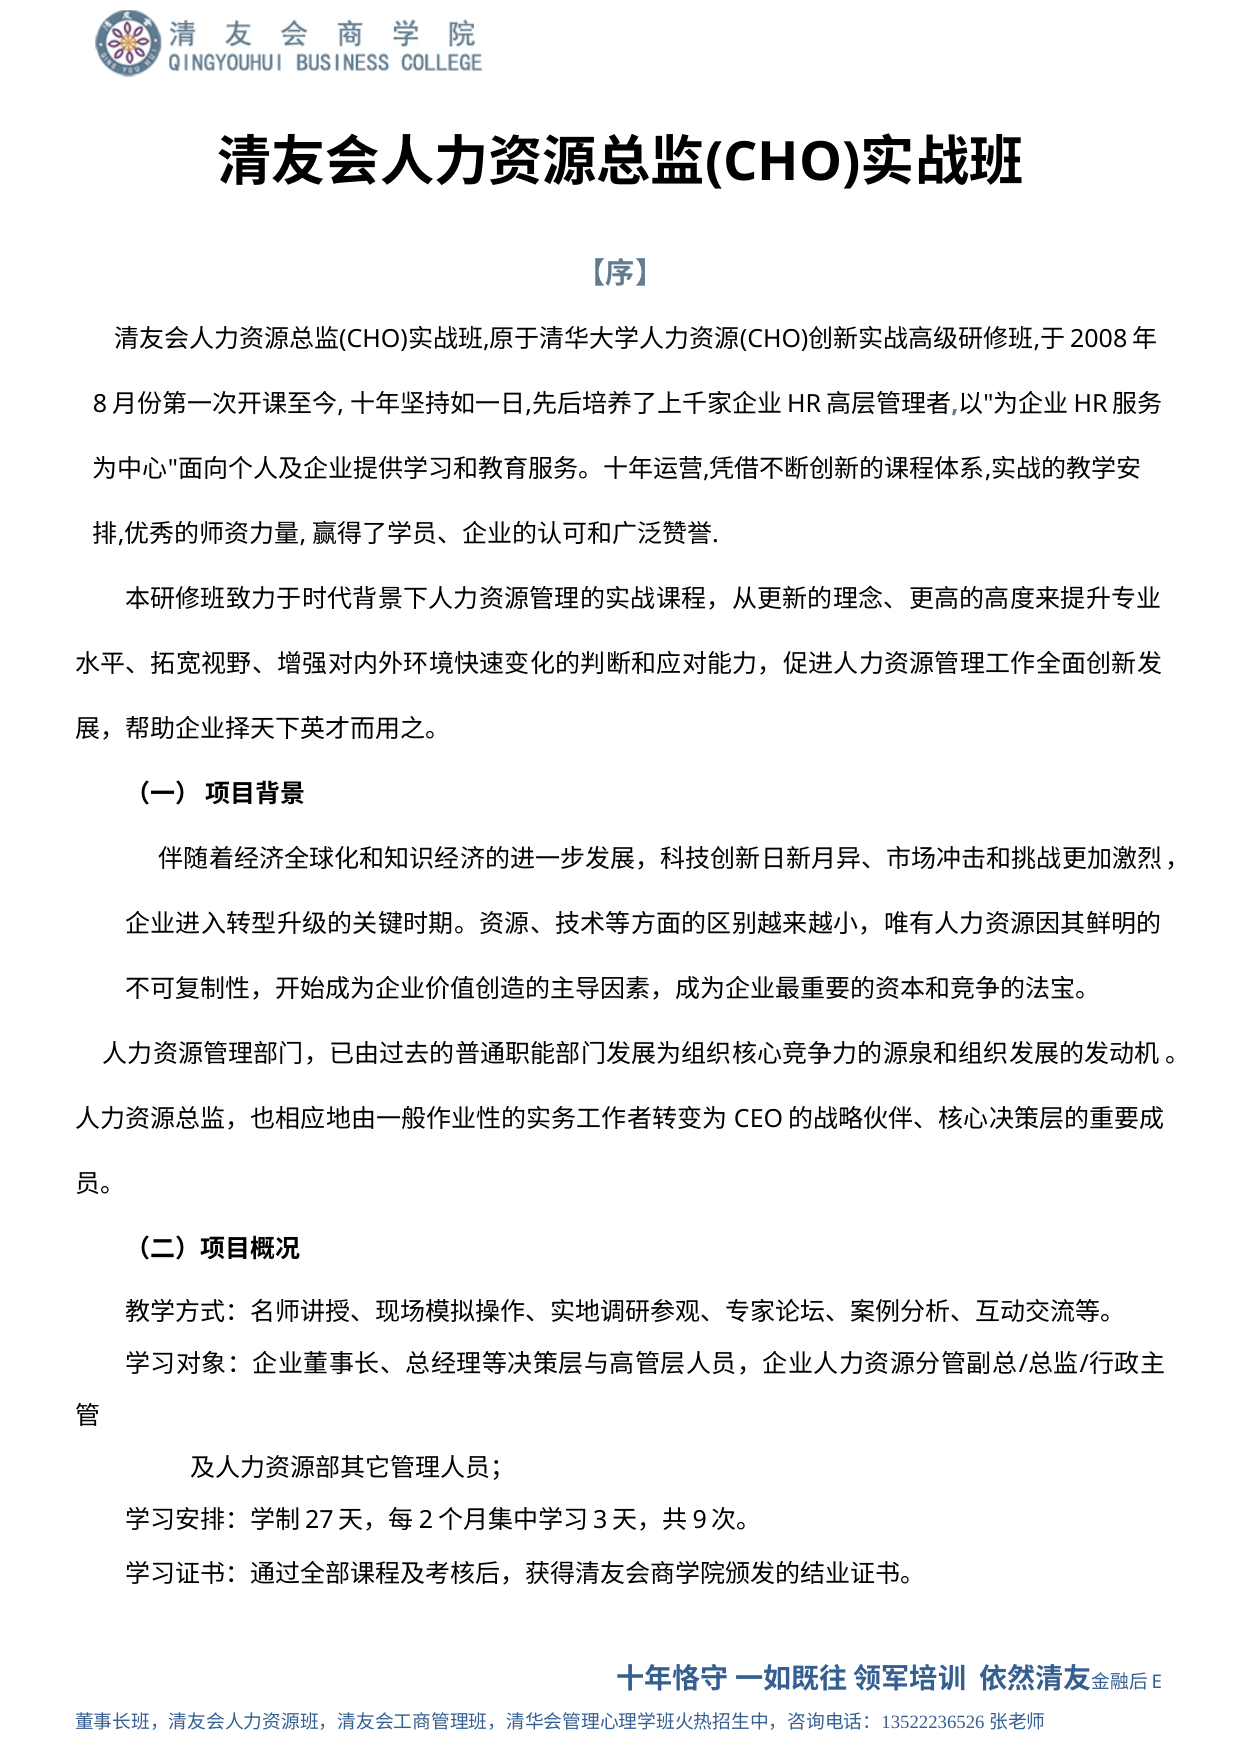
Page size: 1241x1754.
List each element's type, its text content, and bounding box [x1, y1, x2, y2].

text （二）项目概况 [75, 1214, 1165, 1279]
text 清友会人力资源总监(CHO)实战班 [75, 109, 1165, 206]
text 学习对象：企业董事长、总经理等决策层与高管层人员，企业人力资源分管副总/总监/行政主管 [75, 1331, 1165, 1435]
picture [86, 9, 496, 78]
text 学习安排：学制27天，每2个月集中学习3天，共9次。 [75, 1487, 1165, 1539]
text 学习证书：通过全部课程及考核后，获得清友会商学院颁发的结业证书。 [75, 1539, 1165, 1604]
text 及人力资源部其它管理人员； [75, 1435, 1165, 1487]
text 伴随着经济全球化和知识经济的进一步发展，科技创新日新月异、市场冲击和挑战更加激烈，企业进入转型升级的关键时期。资源、技术等方面的区别越来越小，唯有人力资源因其鲜明的不可复制性，开始成为企业价值创造的主导因素，成为企业最重要的资本和竞争的法宝。 [125, 824, 1165, 1019]
text 人力资源管理部门，已由过去的普通职能部门发展为组织核心竞争力的源泉和组织发展的发动机。人力资源总监，也相应地由一般作业性的实务工作者转变为CEO的战略伙伴、核心决策层的重要成员。 [75, 1019, 1165, 1214]
text 教学方式：名师讲授、现场模拟操作、实地调研参观、专家论坛、案例分析、互动交流等。 [75, 1279, 1165, 1331]
text 清友会人力资源总监(CHO)实战班,原于清华大学人力资源(CHO)创新实战高级研修班,于2008年8月份第一次开课至今, 十年坚持如一日,先后培养了上千家企业HR高层管理者,以"为企业HR服务为中心"面向个人及企业提供学习和教育服务。十年运营,凭借不断创新的课程体系,实战的教学安排,优秀的师资力量, 赢得了学员、企业的认可和广泛赞誉. [75, 304, 1165, 564]
list 项目背景 [125, 759, 1165, 824]
text 【序】 [75, 239, 1165, 304]
text 本研修班致力于时代背景下人力资源管理的实战课程，从更新的理念、更高的高度来提升专业水平、拓宽视野、增强对内外环境快速变化的判断和应对能力，促进人力资源管理工作全面创新发展，帮助企业择天下英才而用之。 [75, 564, 1165, 759]
